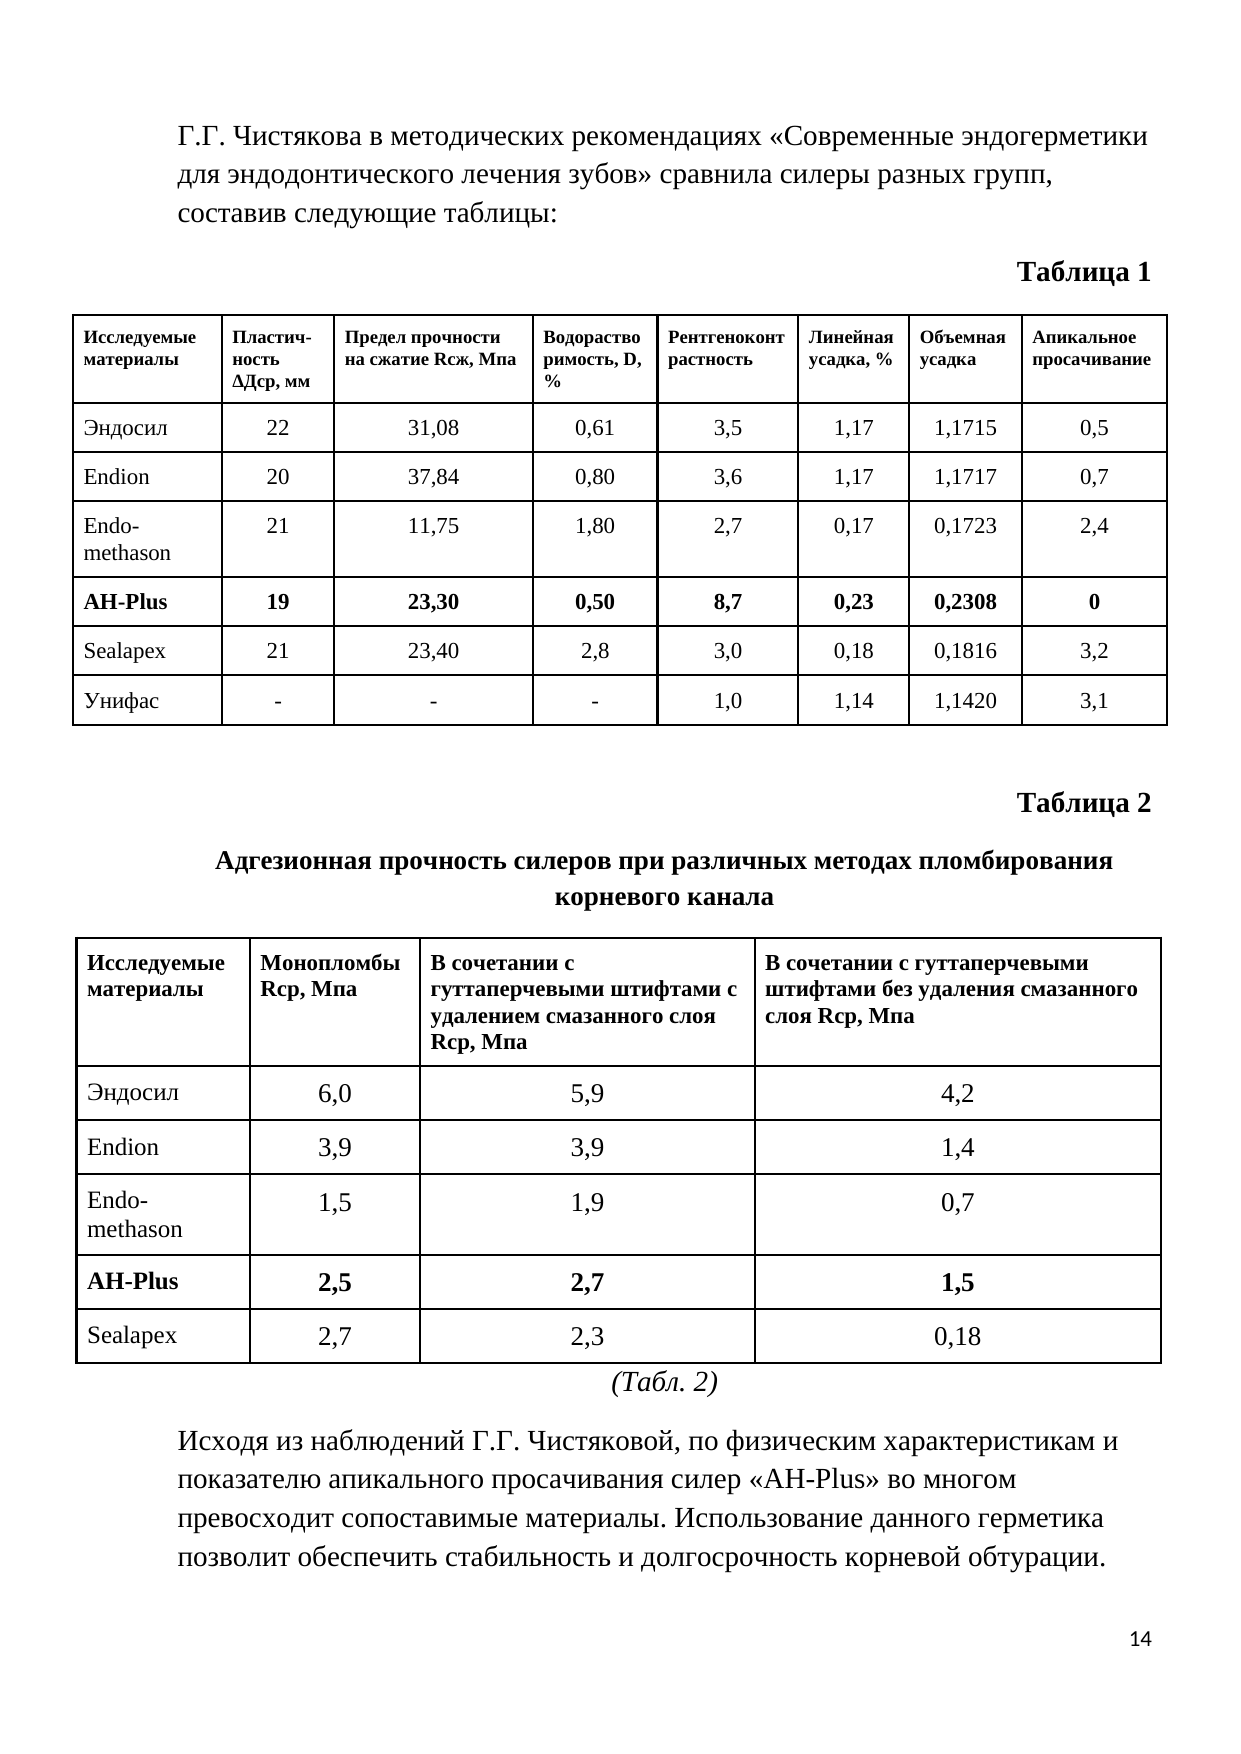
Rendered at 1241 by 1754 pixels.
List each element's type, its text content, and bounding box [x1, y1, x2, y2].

table_cell 1,1715 [910, 404, 1021, 451]
table_cell 0,2308 [910, 578, 1021, 625]
table_cell 0,18 [756, 1310, 1160, 1362]
table_cell 3,2 [1023, 627, 1166, 674]
table_cell 0,7 [1023, 453, 1166, 500]
table_cell 1,17 [799, 404, 908, 451]
table_header Монопломбы Rср, Мпа [251, 939, 419, 1065]
table_cell 1,5 [251, 1175, 419, 1253]
table_cell 4,2 [756, 1067, 1160, 1119]
table_cell 1,17 [799, 453, 908, 500]
table_cell 1,14 [799, 676, 908, 723]
table_cell 3,9 [251, 1121, 419, 1173]
text Адгезионная прочность силеров при различных методах пломбирования корневого канала [177, 844, 1152, 911]
table_header Предел прочности на сжатие Rсж, Мпа [335, 316, 532, 402]
table_cell 21 [223, 502, 333, 576]
table_cell Унифас [74, 676, 221, 723]
table_cell 0,5 [1023, 404, 1166, 451]
table_cell 2,3 [421, 1310, 754, 1362]
table_cell 0,17 [799, 502, 908, 576]
table_cell Эндосил [78, 1067, 249, 1119]
table_cell 1,1420 [910, 676, 1021, 723]
table_cell 1,80 [534, 502, 656, 576]
table_cell 6,0 [251, 1067, 419, 1119]
table_cell 3,0 [659, 627, 797, 674]
table_cell 0,61 [534, 404, 656, 451]
table_header В сочетании с гуттаперчевыми штифтами с удалением смазанного слоя Rср, Мпа [421, 939, 754, 1065]
table_header Апикальное просачивание [1023, 316, 1166, 402]
table_cell 3,1 [1023, 676, 1166, 723]
table_cell 1,1717 [910, 453, 1021, 500]
table_cell 1,4 [756, 1121, 1160, 1173]
text Г.Г. Чистякова в методических рекомендациях «Современные эндогерметики для эндодонтического лечения зубов» сравнила силеры разных групп, составив следующие таблицы: [177, 118, 1152, 229]
table_cell - [335, 676, 532, 723]
table_cell 0,50 [534, 578, 656, 625]
table_cell - [534, 676, 656, 723]
table_cell 1,5 [756, 1256, 1160, 1308]
table_cell 23,30 [335, 578, 532, 625]
table_cell 0,18 [799, 627, 908, 674]
table_cell 0 [1023, 578, 1166, 625]
table_cell 37,84 [335, 453, 532, 500]
table_cell 22 [223, 404, 333, 451]
table_cell 8,7 [659, 578, 797, 625]
table_cell 20 [223, 453, 333, 500]
table_cell 0,1723 [910, 502, 1021, 576]
table_cell Sealapex [78, 1310, 249, 1362]
table_cell 1,0 [659, 676, 797, 723]
table_cell Эндосил [74, 404, 221, 451]
table_cell 2,7 [659, 502, 797, 576]
table_cell 2,4 [1023, 502, 1166, 576]
text Таблица 1 [177, 254, 1152, 288]
table_cell 0,7 [756, 1175, 1160, 1253]
table_header Объемная усадка [910, 316, 1021, 402]
table_cell 0,1816 [910, 627, 1021, 674]
text Таблица 2 [177, 785, 1152, 818]
table_cell Endion [74, 453, 221, 500]
table_cell 23,40 [335, 627, 532, 674]
table_cell Endo- methason [74, 502, 221, 576]
table_cell 3,9 [421, 1121, 754, 1173]
table_cell 2,5 [251, 1256, 419, 1308]
table_cell 19 [223, 578, 333, 625]
table_cell 2,7 [251, 1310, 419, 1362]
table_cell - [223, 676, 333, 723]
table_cell 3,5 [659, 404, 797, 451]
text (Табл. 2) [177, 1364, 1152, 1397]
table_header Рентгеноконтрастность [659, 316, 797, 402]
table_header Водорастворимость, D, % [534, 316, 656, 402]
table_cell АН-Рlus [74, 578, 221, 625]
table_cell 31,08 [335, 404, 532, 451]
table_cell 11,75 [335, 502, 532, 576]
table_cell 3,6 [659, 453, 797, 500]
table_header Исследуемые материалы [78, 939, 249, 1065]
text Исходя из наблюдений Г.Г. Чистяковой, по физическим характеристикам и показателю апикального просачивания силер «АН-Рlus» во многом превосходит сопоставимые материалы. Использование данного герметика позволит обеспечить стабильность и долгосрочность корневой обтурации. [177, 1423, 1152, 1572]
table_cell АН-Рlus [78, 1256, 249, 1308]
table_header Пластич- ность ΔДср, мм [223, 316, 333, 402]
table_cell 21 [223, 627, 333, 674]
table_cell 1,9 [421, 1175, 754, 1253]
table_cell 5,9 [421, 1067, 754, 1119]
table_cell Endion [78, 1121, 249, 1173]
table_header Линейная усадка, % [799, 316, 908, 402]
table_cell 2,7 [421, 1256, 754, 1308]
table_cell Sealapex [74, 627, 221, 674]
table_cell 2,8 [534, 627, 656, 674]
table_cell 0,23 [799, 578, 908, 625]
table_cell Endo- methason [78, 1175, 249, 1253]
table_header Исследуемые материалы [74, 316, 221, 402]
table_cell 0,80 [534, 453, 656, 500]
table_header В сочетании с гуттаперчевыми штифтами без удаления смазанного слоя Rср, Мпа [756, 939, 1160, 1065]
